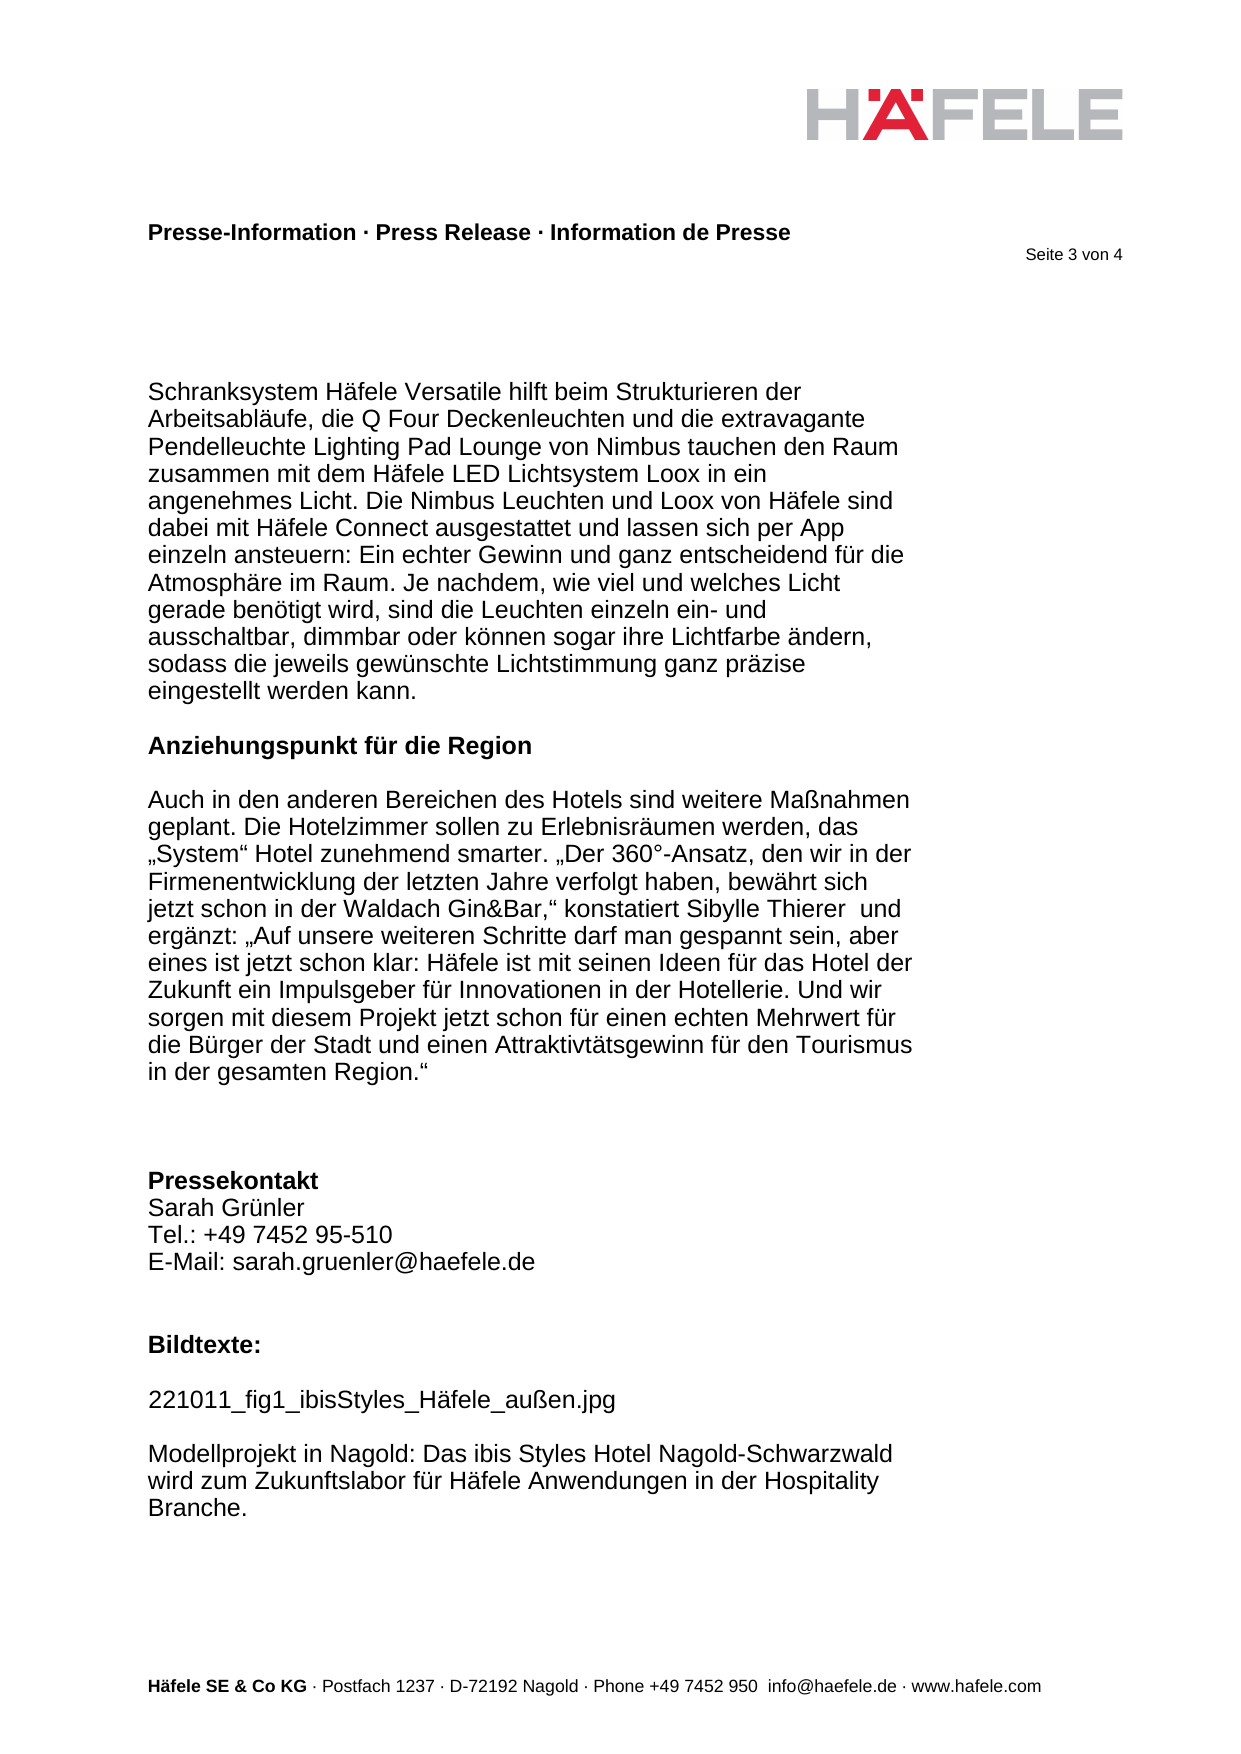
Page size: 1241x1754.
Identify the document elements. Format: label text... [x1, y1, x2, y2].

text E-Mail: sarah.gruenler@haefele.de [148, 1249, 916, 1276]
text Bildtexte: [148, 1332, 916, 1359]
text 221011_fig1_ibisStyles_Häfele_außen.jpg [148, 1386, 916, 1414]
text Auch in den anderen Bereichen des Hotels sind weitere Maßnahmen geplant. Die Hotelzimmer sollen zu Erlebnisräumen werden, das „System“ Hotel zunehmend smarter. „Der 360°-Ansatz, den wir in der Firmenentwicklung der letzten Jahre verfolgt haben, bewährt sich jetzt schon in der Waldach Gin&Bar,“ konstatiert Sibylle Thierer und ergänzt: „Auf unsere weiteren Schritte darf man gespannt sein, aber eines ist jetzt schon klar: Häfele ist mit seinen Ideen für das Hotel der Zukunft ein Impulsgeber für Innovationen in der Hotellerie. Und wir sorgen mit diesem Projekt jetzt schon für einen echten Mehrwert für die Bürger der Stadt und einen Attraktivtätsgewinn für den Tourismus in der gesamten Region.“ [148, 787, 916, 1086]
text Anziehungspunkt für die Region [148, 732, 916, 759]
text Tel.: +49 7452 95-510 [148, 1222, 916, 1249]
text Pressekontakt [148, 1167, 916, 1194]
picture [807, 89, 1123, 140]
text Sarah Grünler [148, 1194, 916, 1222]
text Modellprojekt in Nagold: Das ibis Styles Hotel Nagold-Schwarzwald wird zum Zukunftslabor für Häfele Anwendungen in der Hospitality Branche. [148, 1441, 916, 1522]
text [148, 379, 916, 705]
